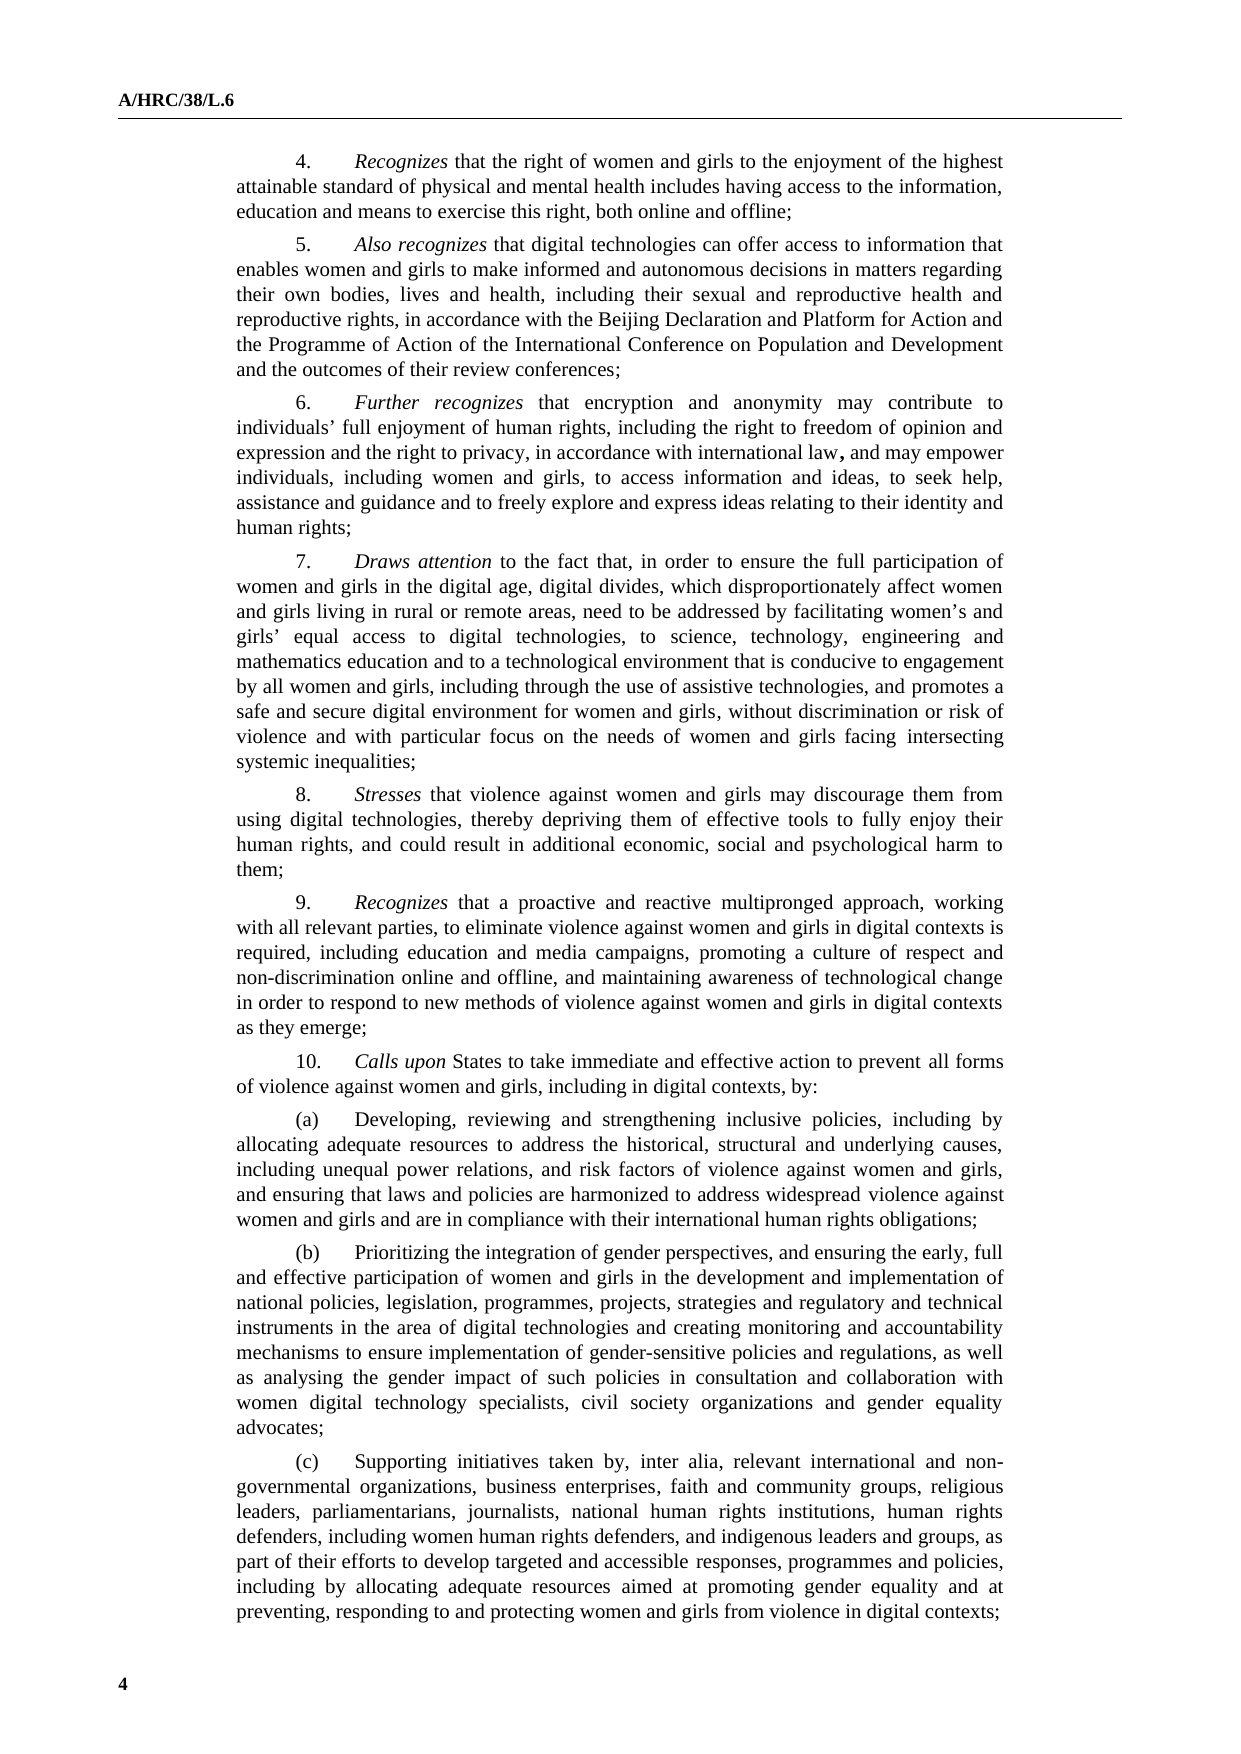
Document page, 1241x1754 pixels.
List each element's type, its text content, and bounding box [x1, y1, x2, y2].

text 5. Also recognizes that digital technologies can offer access to information that enables women and girls to make informed and autonomous decisions in matters regarding their own bodies, lives and health, including their sexual and reproductive health and reproductive rights, in accordance with the Beijing Declaration and Platform for Action and the Programme of Action of the International Conference on Population and Development and the outcomes of their review conferences; [236, 231, 1004, 381]
text 8. Stresses that violence against women and girls may discourage them from using digital technologies, thereby depriving them of effective tools to fully enjoy their human rights, and could result in additional economic, social and psychological harm to them; [236, 781, 1004, 881]
text 7. Draws attention to the fact that, in order to ensure the full participation of women and girls in the digital age, digital divides, which disproportionately affect women and girls living in rural or remote areas, need to be addressed by facilitating women’s and girls’ equal access to digital technologies, to science, technology, engineering and mathematics education and to a technological environment that is conducive to engagement by all women and girls, including through the use of assistive technologies, and promotes a safe and secure digital environment for women and girls, without discrimination or risk of violence and with particular focus on the needs of women and girls facing intersecting systemic inequalities; [236, 548, 1004, 773]
text 9. Recognizes that a proactive and reactive multipronged approach, working with all relevant parties, to eliminate violence against women and girls in digital contexts is required, including education and media campaigns, promoting a culture of respect and non-discrimination online and offline, and maintaining awareness of technological change in order to respond to new methods of violence against women and girls in digital contexts as they emerge; [236, 889, 1004, 1039]
text (b) Prioritizing the integration of gender perspectives, and ensuring the early, full and effective participation of women and girls in the development and implementation of national policies, legislation, programmes, projects, strategies and regulatory and technical instruments in the area of digital technologies and creating monitoring and accountability mechanisms to ensure implementation of gender-sensitive policies and regulations, as well as analysing the gender impact of such policies in consultation and collaboration with women digital technology specialists, civil society organizations and gender equality advocates; [236, 1239, 1004, 1439]
text (c) Supporting initiatives taken by, inter alia, relevant international and non-governmental organizations, business enterprises, faith and community groups, religious leaders, parliamentarians, journalists, national human rights institutions, human rights defenders, including women human rights defenders, and indigenous leaders and groups, as part of their efforts to develop targeted and accessible responses, programmes and policies, including by allocating adequate resources aimed at promoting gender equality and at preventing, responding to and protecting women and girls from violence in digital contexts; [236, 1448, 1004, 1623]
text (a) Developing, reviewing and strengthening inclusive policies, including by allocating adequate resources to address the historical, structural and underlying causes, including unequal power relations, and risk factors of violence against women and girls, and ensuring that laws and policies are harmonized to address widespread violence against women and girls and are in compliance with their international human rights obligations; [236, 1106, 1004, 1231]
text 6. Further recognizes that encryption and anonymity may contribute to individuals’ full enjoyment of human rights, including the right to freedom of opinion and expression and the right to privacy, in accordance with international law, and may empower individuals, including women and girls, to access information and ideas, to seek help, assistance and guidance and to freely explore and express ideas relating to their identity and human rights; [236, 389, 1004, 539]
text 4. Recognizes that the right of women and girls to the enjoyment of the highest attainable standard of physical and mental health includes having access to the information, education and means to exercise this right, both online and offline; [236, 148, 1004, 223]
text 10. Calls upon States to take immediate and effective action to prevent all forms of violence against women and girls, including in digital contexts, by: [236, 1048, 1004, 1098]
